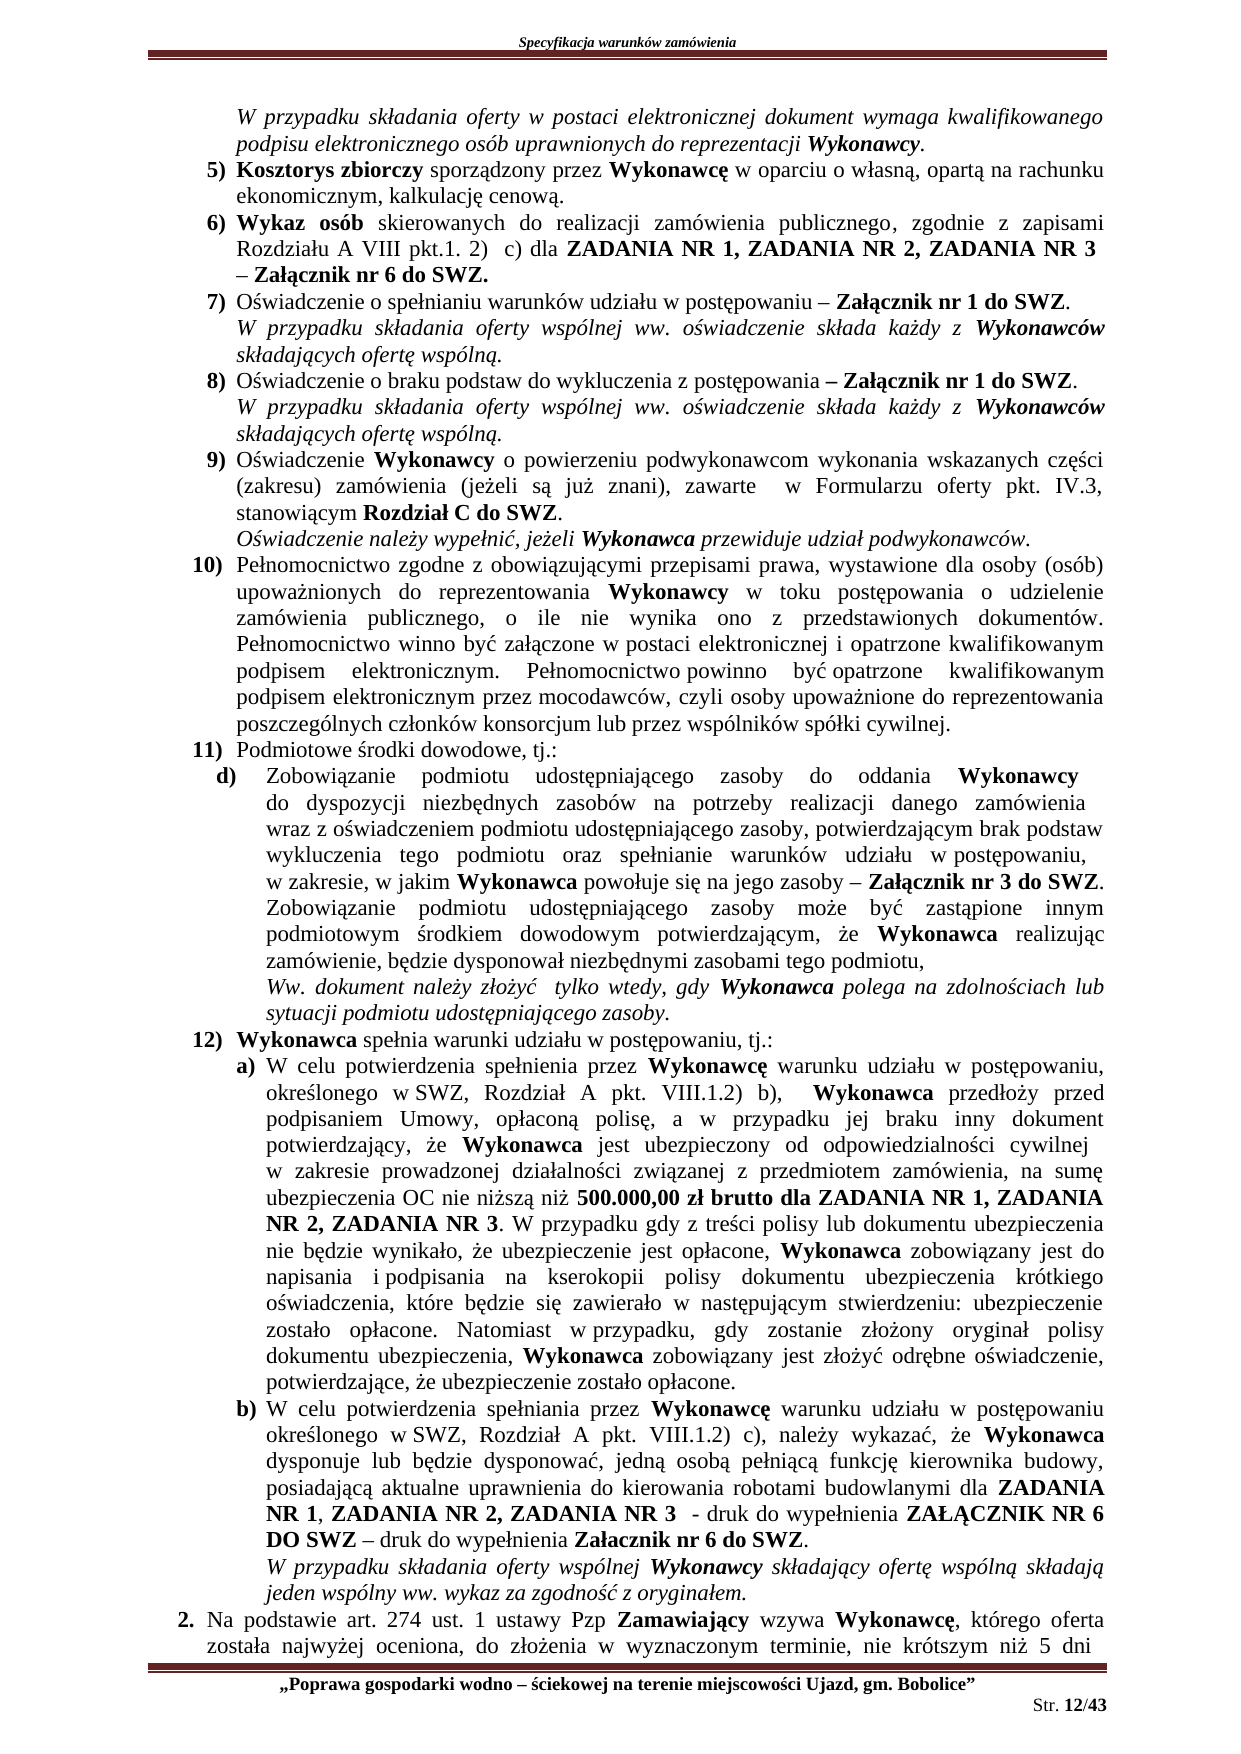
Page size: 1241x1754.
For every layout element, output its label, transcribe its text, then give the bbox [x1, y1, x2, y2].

text W przypadku składania oferty wspólnej ww. oświadczenie składa każdy z Wykonawców składających ofertę wspólną. [199, 314, 1104, 367]
list Pełnomocnictwo zgodne z obowiązującymi przepisami prawa, wystawione dla osoby (osób) upoważnionych do reprezentowania Wykonawcy w toku postępowania o udzielenie zamówienia publicznego, o ile nie wynika ono z przedstawionych dokumentów. Pełnomocnictwo winno być załączone w postaci elektronicznej i opatrzone kwalifikowanym podpisem elektronicznym. Pełnomocnictwo powinno być opatrzone kwalifikowanym podpisem elektronicznym przez mocodawców, czyli osoby upoważnione do reprezentowania poszczególnych członków konsorcjum lub przez wspólników spółki cywilnej. [192, 551, 1104, 736]
list Oświadczenie o spełnianiu warunków udziału w postępowaniu – Załącznik nr 1 do SWZ. [207, 288, 1104, 314]
text W przypadku składania oferty w postaci elektronicznej dokument wymaga kwalifikowanego podpisu elektronicznego osób uprawnionych do reprezentacji Wykonawcy. [236, 103, 1104, 156]
list W celu potwierdzenia spełnienia przez Wykonawcę warunku udziału w postępowaniu, określonego w SWZ, Rozdział A pkt. VIII.1.2) b), Wykonawca przedłoży przed podpisaniem Umowy, opłaconą polisę, a w przypadku jej braku inny dokument potwierdzający, że Wykonawca jest ubezpieczony od odpowiedzialności cywilnej w zakresie prowadzonej działalności związanej z przedmiotem zamówienia, na sumę ubezpieczenia OC nie niższą niż 500.000,00 zł brutto dla ZADANIA NR 1, ZADANIA NR 2, ZADANIA NR 3. W przypadku gdy z treści polisy lub dokumentu ubezpieczenia nie będzie wynikało, że ubezpieczenie jest opłacone, Wykonawca zobowiązany jest do napisania i podpisania na kserokopii polisy dokumentu ubezpieczenia krótkiego oświadczenia, które będzie się zawierało w następującym stwierdzeniu: ubezpieczenie zostało opłacone. Natomiast w przypadku, gdy zostanie złożony oryginał polisy dokumentu ubezpieczenia, Wykonawca zobowiązany jest złożyć odrębne oświadczenie, potwierdzające, że ubezpieczenie zostało opłacone. [236, 1052, 1104, 1395]
text Oświadczenie należy wypełnić, jeżeli Wykonawca przewiduje udział podwykonawców. [234, 525, 1104, 551]
text Ww. dokument należy złożyć tylko wtedy, gdy Wykonawca polega na zdolnościach lub sytuacji podmiotu udostępniającego zasoby. [266, 973, 1104, 1026]
list Zobowiązanie podmiotu udostępniającego zasoby do oddania Wykonawcy do dyspozycji niezbędnych zasobów na potrzeby realizacji danego zamówienia wraz z oświadczeniem podmiotu udostępniającego zasoby, potwierdzającym brak podstaw wykluczenia tego podmiotu oraz spełnianie warunków udziału w postępowaniu, w zakresie, w jakim Wykonawca powołuje się na jego zasoby – Załącznik nr 3 do SWZ. Zobowiązanie podmiotu udostępniającego zasoby może być zastąpione innym podmiotowym środkiem dowodowym potwierdzającym, że Wykonawca realizując zamówienie, będzie dysponował niezbędnymi zasobami tego podmiotu, [236, 762, 1104, 973]
list Kosztorys zbiorczy sporządzony przez Wykonawcę w oparciu o własną, opartą na rachunku ekonomicznym, kalkulację cenową. [207, 156, 1104, 209]
list W celu potwierdzenia spełniania przez Wykonawcę warunku udziału w postępowaniu określonego w SWZ, Rozdział A pkt. VIII.1.2) c), należy wykazać, że Wykonawca dysponuje lub będzie dysponować, jedną osobą pełniącą funkcję kierownika budowy, posiadającą aktualne uprawnienia do kierowania robotami budowlanymi dla ZADANIA NR 1, ZADANIA NR 2, ZADANIA NR 3 - druk do wypełnienia ZAŁĄCZNIK NR 6 DO SWZ – druk do wypełnienia Załacznik nr 6 do SWZ. [236, 1395, 1104, 1553]
text W przypadku składania oferty wspólnej ww. oświadczenie składa każdy z Wykonawców składających ofertę wspólną. [199, 393, 1104, 446]
list Oświadczenie Wykonawcy o powierzeniu podwykonawcom wykonania wskazanych części (zakresu) zamówienia (jeżeli są już znani), zawarte w Formularzu oferty pkt. IV.3, stanowiącym Rozdział C do SWZ. [207, 446, 1104, 525]
list Wykonawca spełnia warunki udziału w postępowaniu, tj.: [192, 1026, 1104, 1052]
list Wykaz osób skierowanych do realizacji zamówienia publicznego, zgodnie z zapisami Rozdziału A VIII pkt.1. 2) c) dla ZADANIA NR 1, ZADANIA NR 2, ZADANIA NR 3 – Załącznik nr 6 do SWZ. [207, 209, 1104, 288]
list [177, 1606, 1104, 1658]
text W przypadku składania oferty wspólnej Wykonawcy składający ofertę wspólną składają jeden wspólny ww. wykaz za zgodność z oryginałem. [266, 1553, 1104, 1606]
list Oświadczenie o braku podstaw do wykluczenia z postępowania – Załącznik nr 1 do SWZ. [207, 367, 1104, 393]
list Podmiotowe środki dowodowe, tj.: [192, 736, 1104, 762]
